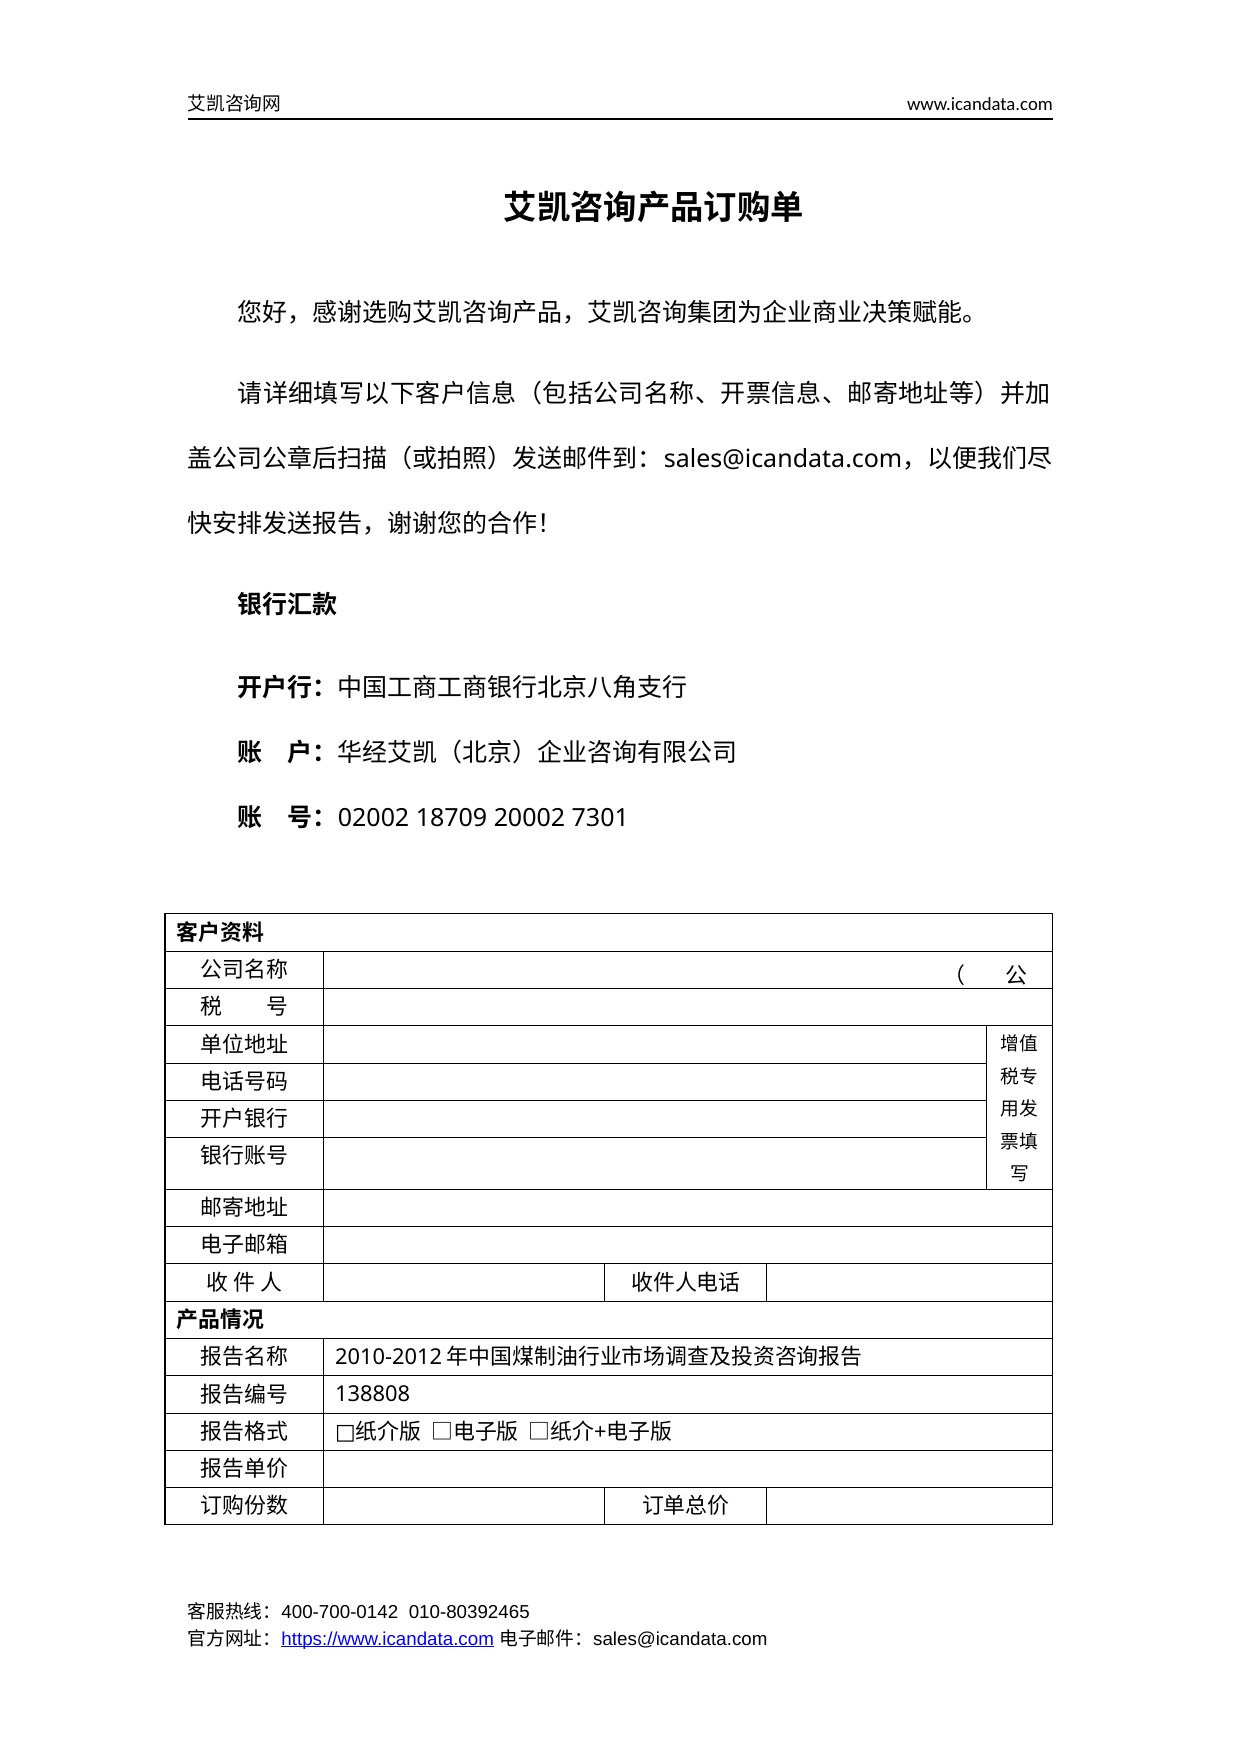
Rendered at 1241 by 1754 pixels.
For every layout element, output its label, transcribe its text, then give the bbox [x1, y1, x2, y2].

text 您好，感谢选购艾凯咨询产品，艾凯咨询集团为企业商业决策赋能。 [187, 278, 1053, 343]
table_cell 报告名称 [166, 1339, 323, 1375]
text 账 户：华经艾凯（北京）企业咨询有限公司 [187, 718, 1053, 783]
table_cell 公司名称 [166, 952, 323, 988]
table_cell 邮寄地址 [166, 1190, 323, 1226]
table_cell 2010-2012年中国煤制油行业市场调查及投资咨询报告 [324, 1339, 1052, 1375]
table_cell 138808 [324, 1376, 1052, 1412]
table_cell [324, 952, 1052, 988]
table_cell [324, 1064, 986, 1100]
table_cell 报告编号 [166, 1376, 323, 1412]
text 开户行：中国工商工商银行北京八角支行 [187, 653, 1053, 718]
table_cell 电子邮箱 [166, 1227, 323, 1263]
table_cell 增值税专用发票填写 [987, 1026, 1052, 1189]
table_cell 报告单价 [166, 1451, 323, 1487]
table_header 客户资料 [166, 914, 1052, 951]
table_cell 订单总价 [605, 1488, 766, 1524]
text 银行汇款 [187, 570, 1053, 635]
table_cell 开户银行 [166, 1101, 323, 1137]
table_cell [324, 1264, 604, 1301]
table_cell [324, 1227, 1052, 1263]
table_cell [324, 989, 1052, 1025]
table_cell 银行账号 [166, 1138, 323, 1189]
table_cell [324, 1138, 986, 1189]
table_cell [324, 1451, 1052, 1487]
text 艾凯咨询产品订购单 [187, 172, 1053, 237]
table_cell [324, 1101, 986, 1137]
table_cell [324, 1488, 604, 1524]
table_cell 订购份数 [166, 1488, 323, 1524]
table_cell 收件人电话 [605, 1264, 766, 1301]
table_cell [767, 1264, 1052, 1301]
table_cell 产品情况 [166, 1302, 1052, 1338]
table_cell 收 件 人 [166, 1264, 323, 1301]
table_cell [324, 1190, 1052, 1226]
table_cell 电话号码 [166, 1064, 323, 1100]
text 请详细填写以下客户信息（包括公司名称、开票信息、邮寄地址等）并加盖公司公章后扫描（或拍照）发送邮件到：sales@icandata.com，以便我们尽快安排发送报告，谢谢您的合作！ [187, 359, 1053, 554]
table_cell 税 号 [166, 989, 323, 1025]
text 账 号：02002 18709 20002 7301 [187, 783, 1053, 848]
table_cell [767, 1488, 1052, 1524]
table_cell 单位地址 [166, 1026, 323, 1062]
table_cell [324, 1026, 986, 1062]
table_cell 报告格式 [166, 1414, 323, 1450]
table_cell □纸介版 □电子版 □纸介+电子版 [324, 1414, 1052, 1450]
